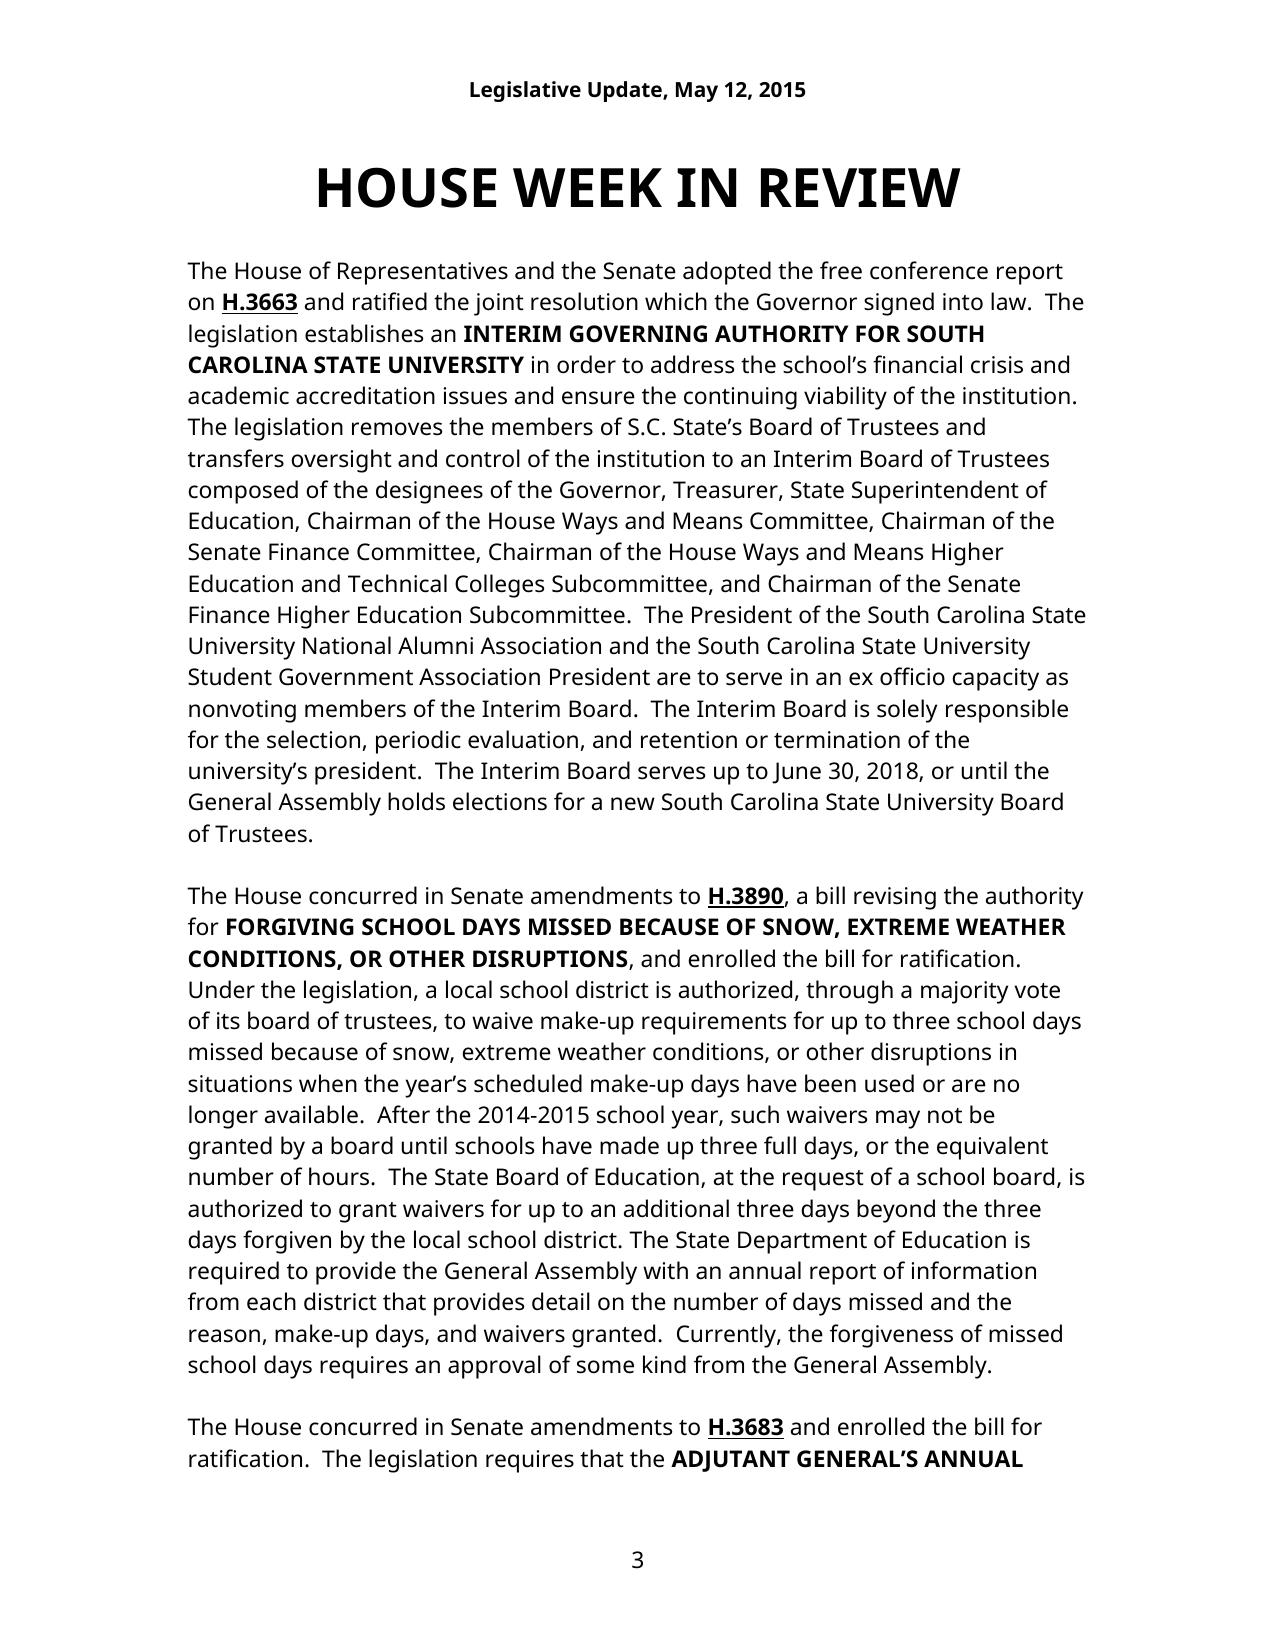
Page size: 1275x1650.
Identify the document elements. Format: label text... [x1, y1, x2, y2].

text The House of Representatives and the Senate adopted the free conference report on H.3663 and ratified the joint resolution which the Governor signed into law. The legislation establishes an INTERIM GOVERNING AUTHORITY FOR SOUTH CAROLINA STATE UNIVERSITY in order to address the school’s financial crisis and academic accreditation issues and ensure the continuing viability of the institution. The legislation removes the members of S.C. State’s Board of Trustees and transfers oversight and control of the institution to an Interim Board of Trustees composed of the designees of the Governor, Treasurer, State Superintendent of Education, Chairman of the House Ways and Means Committee, Chairman of the Senate Finance Committee, Chairman of the House Ways and Means Higher Education and Technical Colleges Subcommittee, and Chairman of the Senate Finance Higher Education Subcommittee. The President of the South Carolina State University National Alumni Association and the South Carolina State University Student Government Association President are to serve in an ex officio capacity as nonvoting members of the Interim Board. The Interim Board is solely responsible for the selection, periodic evaluation, and retention or termination of the university’s president. The Interim Board serves up to June 30, 2018, or until the General Assembly holds elections for a new South Carolina State University Board of Trustees. [187, 255, 1087, 849]
text HOUSE WEEK IN REVIEW [187, 150, 1087, 224]
text The House concurred in Senate amendments to H.3890, a bill revising the authority for FORGIVING SCHOOL DAYS MISSED BECAUSE OF SNOW, EXTREME WEATHER CONDITIONS, OR OTHER DISRUPTIONS, and enrolled the bill for ratification. Under the legislation, a local school district is authorized, through a majority vote of its board of trustees, to waive make-up requirements for up to three school days missed because of snow, extreme weather conditions, or other disruptions in situations when the year’s scheduled make-up days have been used or are no longer available. After the 2014-2015 school year, such waivers may not be granted by a board until schools have made up three full days, or the equivalent number of hours. The State Board of Education, at the request of a school board, is authorized to grant waivers for up to an additional three days beyond the three days forgiven by the local school district. The State Department of Education is required to provide the General Assembly with an annual report of information from each district that provides detail on the number of days missed and the reason, make-up days, and waivers granted. Currently, the forgiveness of missed school days requires an approval of some kind from the General Assembly. [187, 880, 1087, 1380]
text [187, 1411, 1087, 1474]
